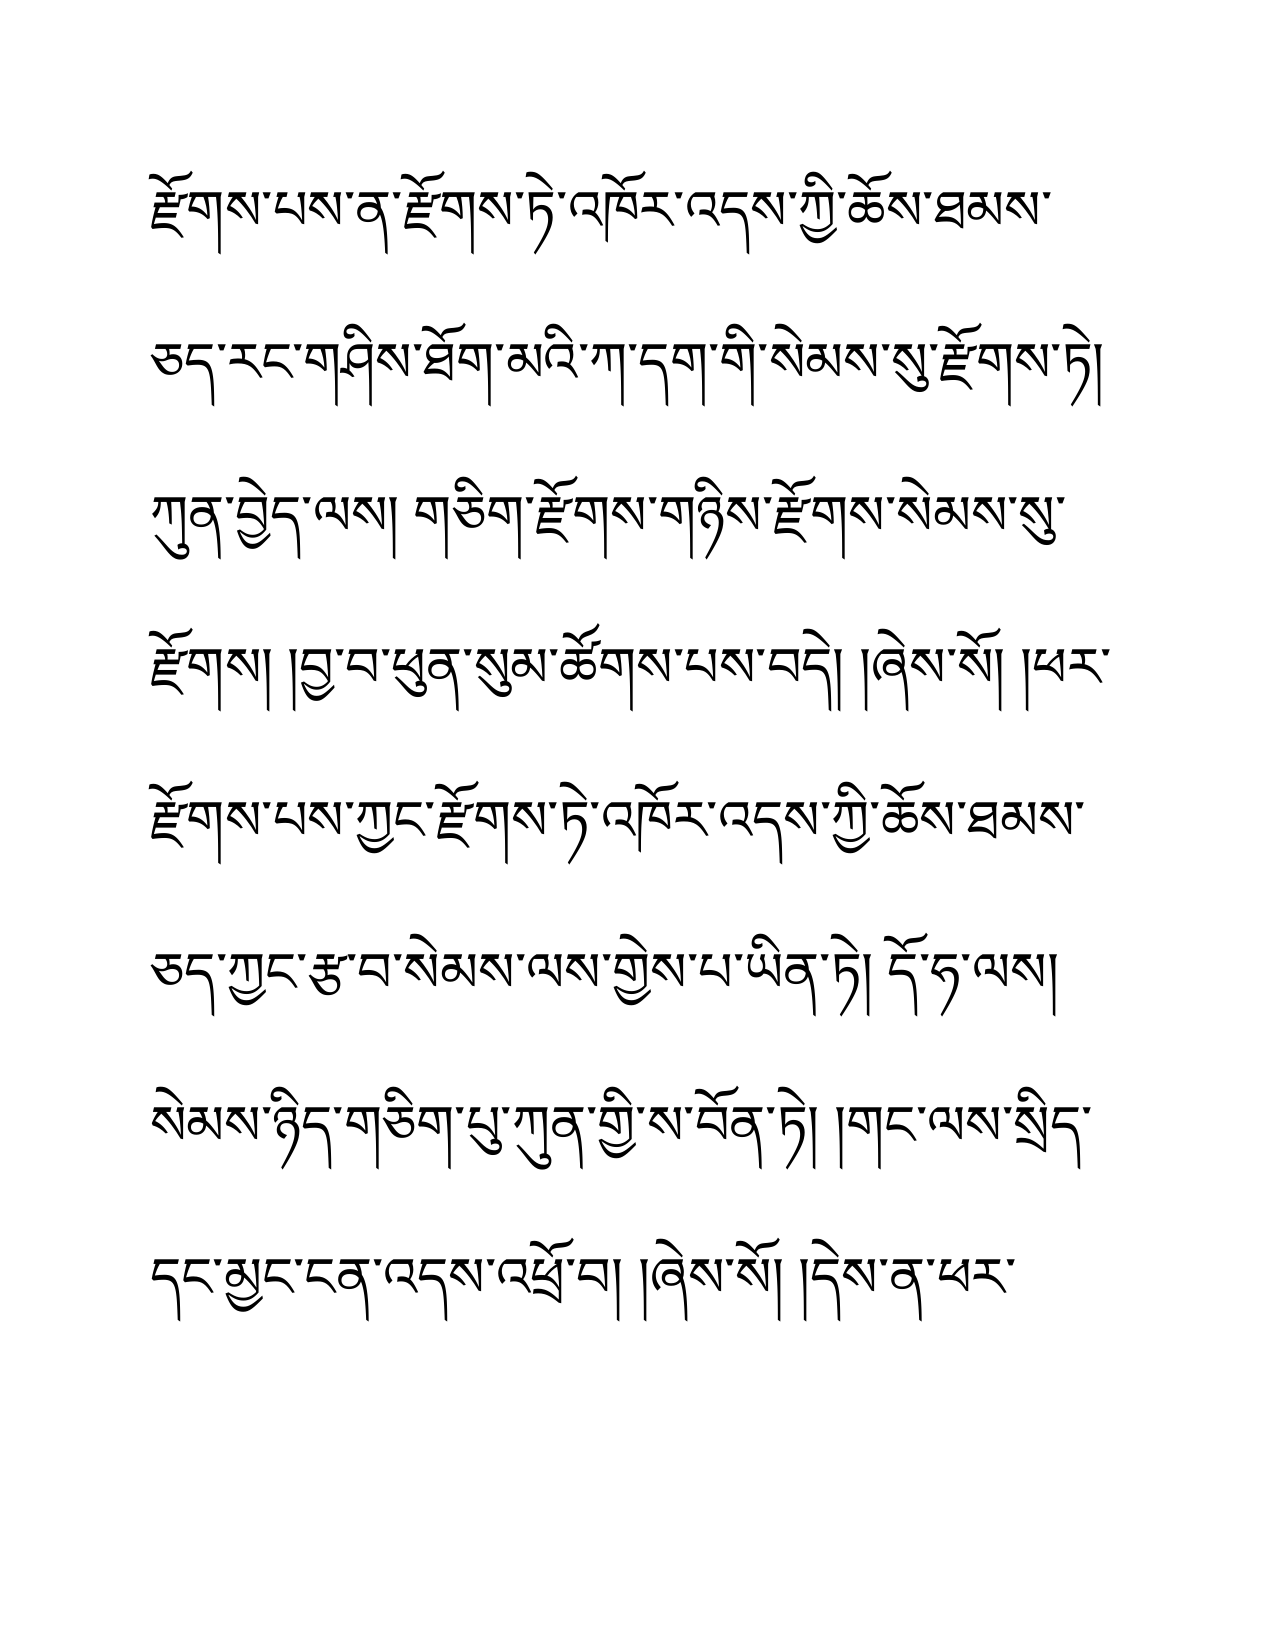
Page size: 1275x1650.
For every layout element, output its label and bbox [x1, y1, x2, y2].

text [150, 150, 1125, 1370]
